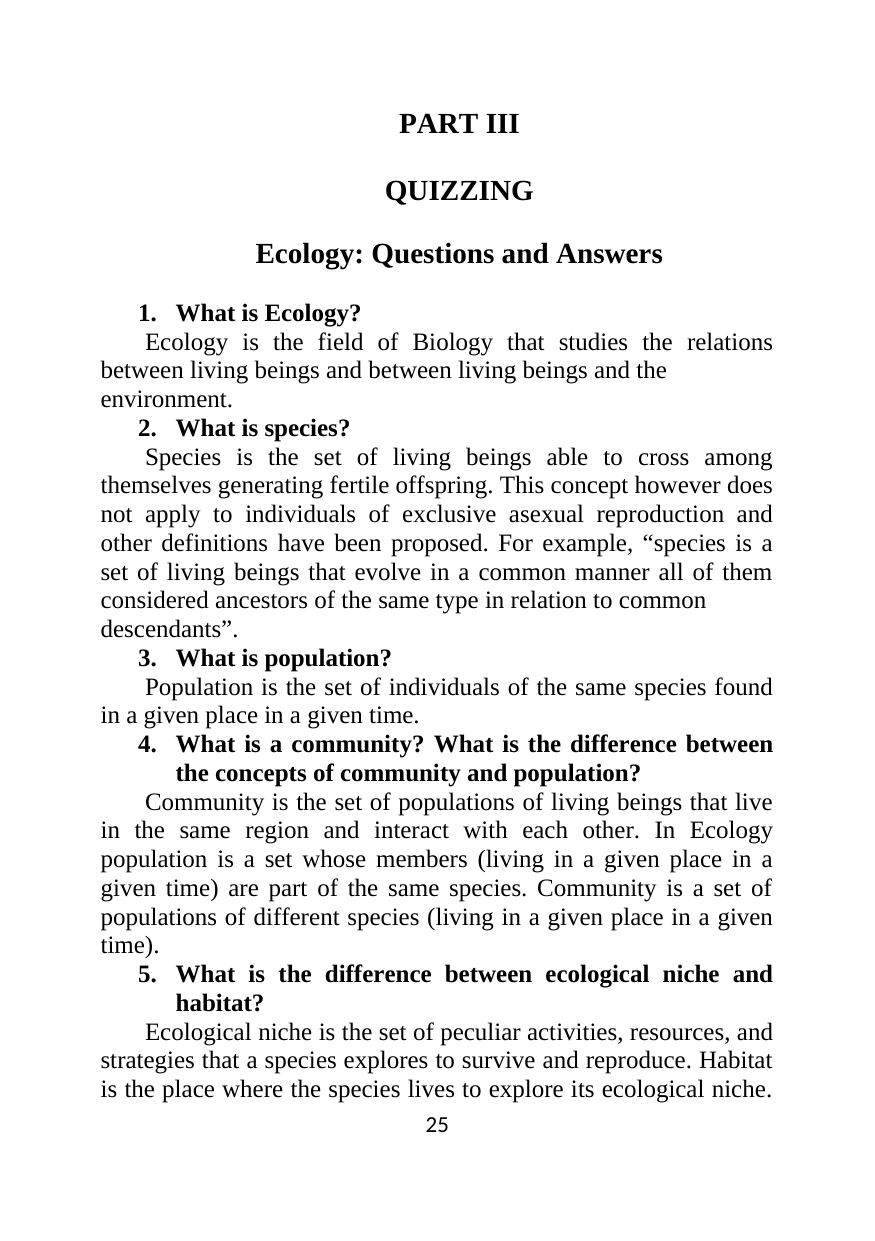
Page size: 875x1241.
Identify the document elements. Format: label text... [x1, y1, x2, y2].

list What is a community? What is the difference between the concepts of community and population? [138, 729, 774, 787]
text Ecology: Questions and Answers [100, 236, 774, 269]
text descendants”. [100, 614, 774, 643]
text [100, 1017, 774, 1103]
text Ecology is the field of Biology that studies the relations between living beings and between living beings and the [100, 327, 774, 384]
list What is the difference between ecological niche and habitat? [138, 959, 774, 1017]
text QUIZZING [100, 173, 774, 207]
text environment. [100, 384, 774, 413]
text PART III [100, 106, 774, 140]
list What is species? [138, 413, 774, 442]
text Community is the set of populations of living beings that live in the same region and interact with each other. In Ecology population is a set whose members (living in a given place in a given time) are part of the same species. Community is a set of populations of different species (living in a given place in a given time). [100, 787, 774, 959]
text Species is the set of living beings able to cross among themselves generating fertile offspring. This concept however does not apply to individuals of exclusive asexual reproduction and other definitions have been proposed. For example, “species is a set of living beings that evolve in a common manner all of them considered ancestors of the same type in relation to common [100, 442, 774, 614]
list What is Ecology? [138, 298, 774, 327]
list What is population? [138, 643, 774, 672]
text Population is the set of individuals of the same species found in a given place in a given time. [100, 672, 774, 729]
